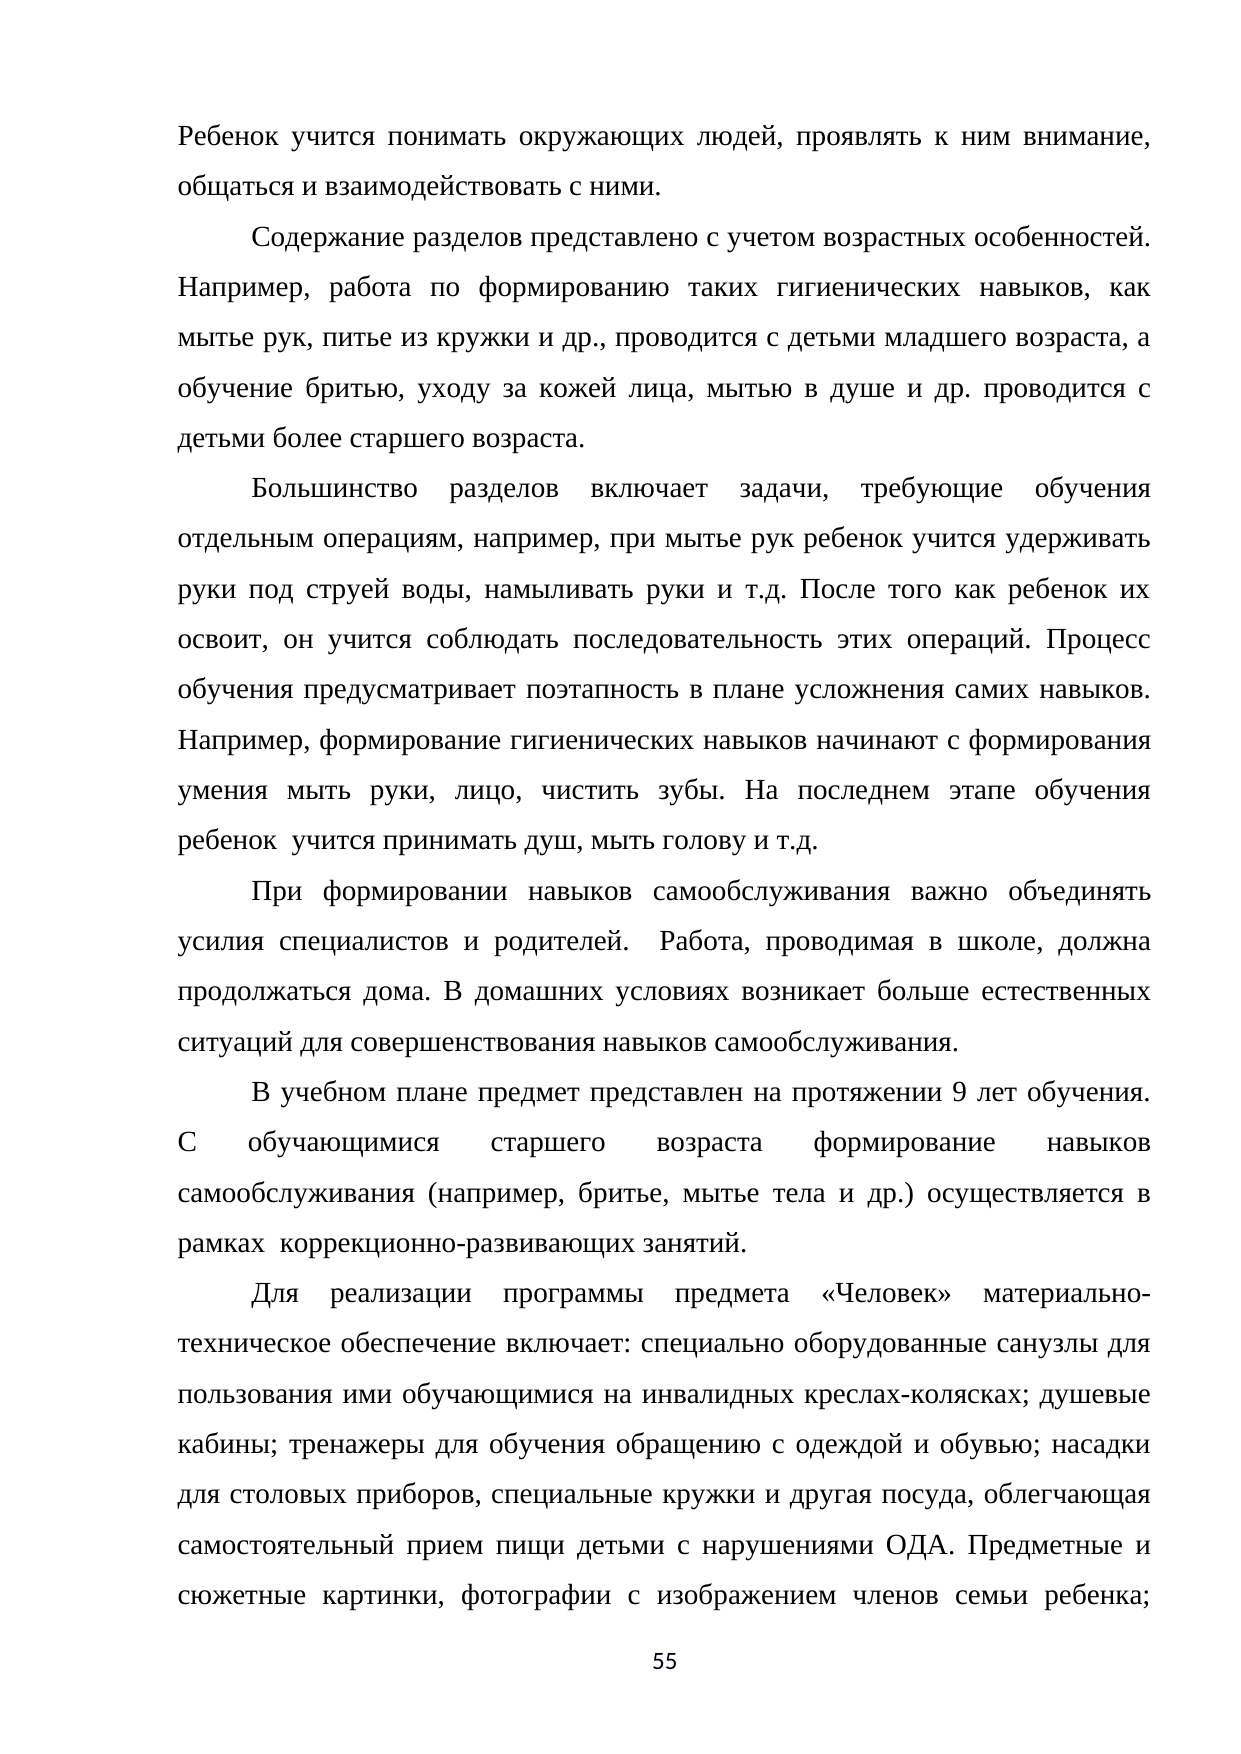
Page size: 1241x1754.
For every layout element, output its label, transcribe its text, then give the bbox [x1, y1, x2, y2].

text Большинство разделов включает задачи, требующие обучения отдельным операциям, например, при мытье рук ребенок учится удерживать руки под струей воды, намыливать руки и т.д. После того как ребенок их освоит, он учится соблюдать последовательность этих операций. Процесс обучения предусматривает поэтапность в плане усложнения самих навыков. Например, формирование гигиенических навыков начинают с формирования умения мыть руки, лицо, чистить зубы. На последнем этапе обучения ребенок учится принимать душ, мыть голову и т.д. [177, 470, 1152, 856]
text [177, 118, 1152, 202]
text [177, 1275, 1152, 1611]
text Содержание разделов представлено с учетом возрастных особенностей. Например, работа по формированию таких гигиенических навыков, как мытье рук, питье из кружки и др., проводится с детьми младшего возраста, а обучение бритью, уходу за кожей лица, мытью в душе и др. проводится с детьми более старшего возраста. [177, 219, 1152, 453]
text При формировании навыков самообслуживания важно объединять усилия специалистов и родителей. Работа, проводимая в школе, должна продолжаться дома. В домашних условиях возникает больше естественных ситуаций для совершенствования навыков самообслуживания. [177, 873, 1152, 1057]
text В учебном плане предмет представлен на протяжении 9 лет обучения. С обучающимися старшего возраста формирование навыков самообслуживания (например, бритье, мытье тела и др.) осуществляется в рамках коррекционно-развивающих занятий. [177, 1074, 1152, 1258]
